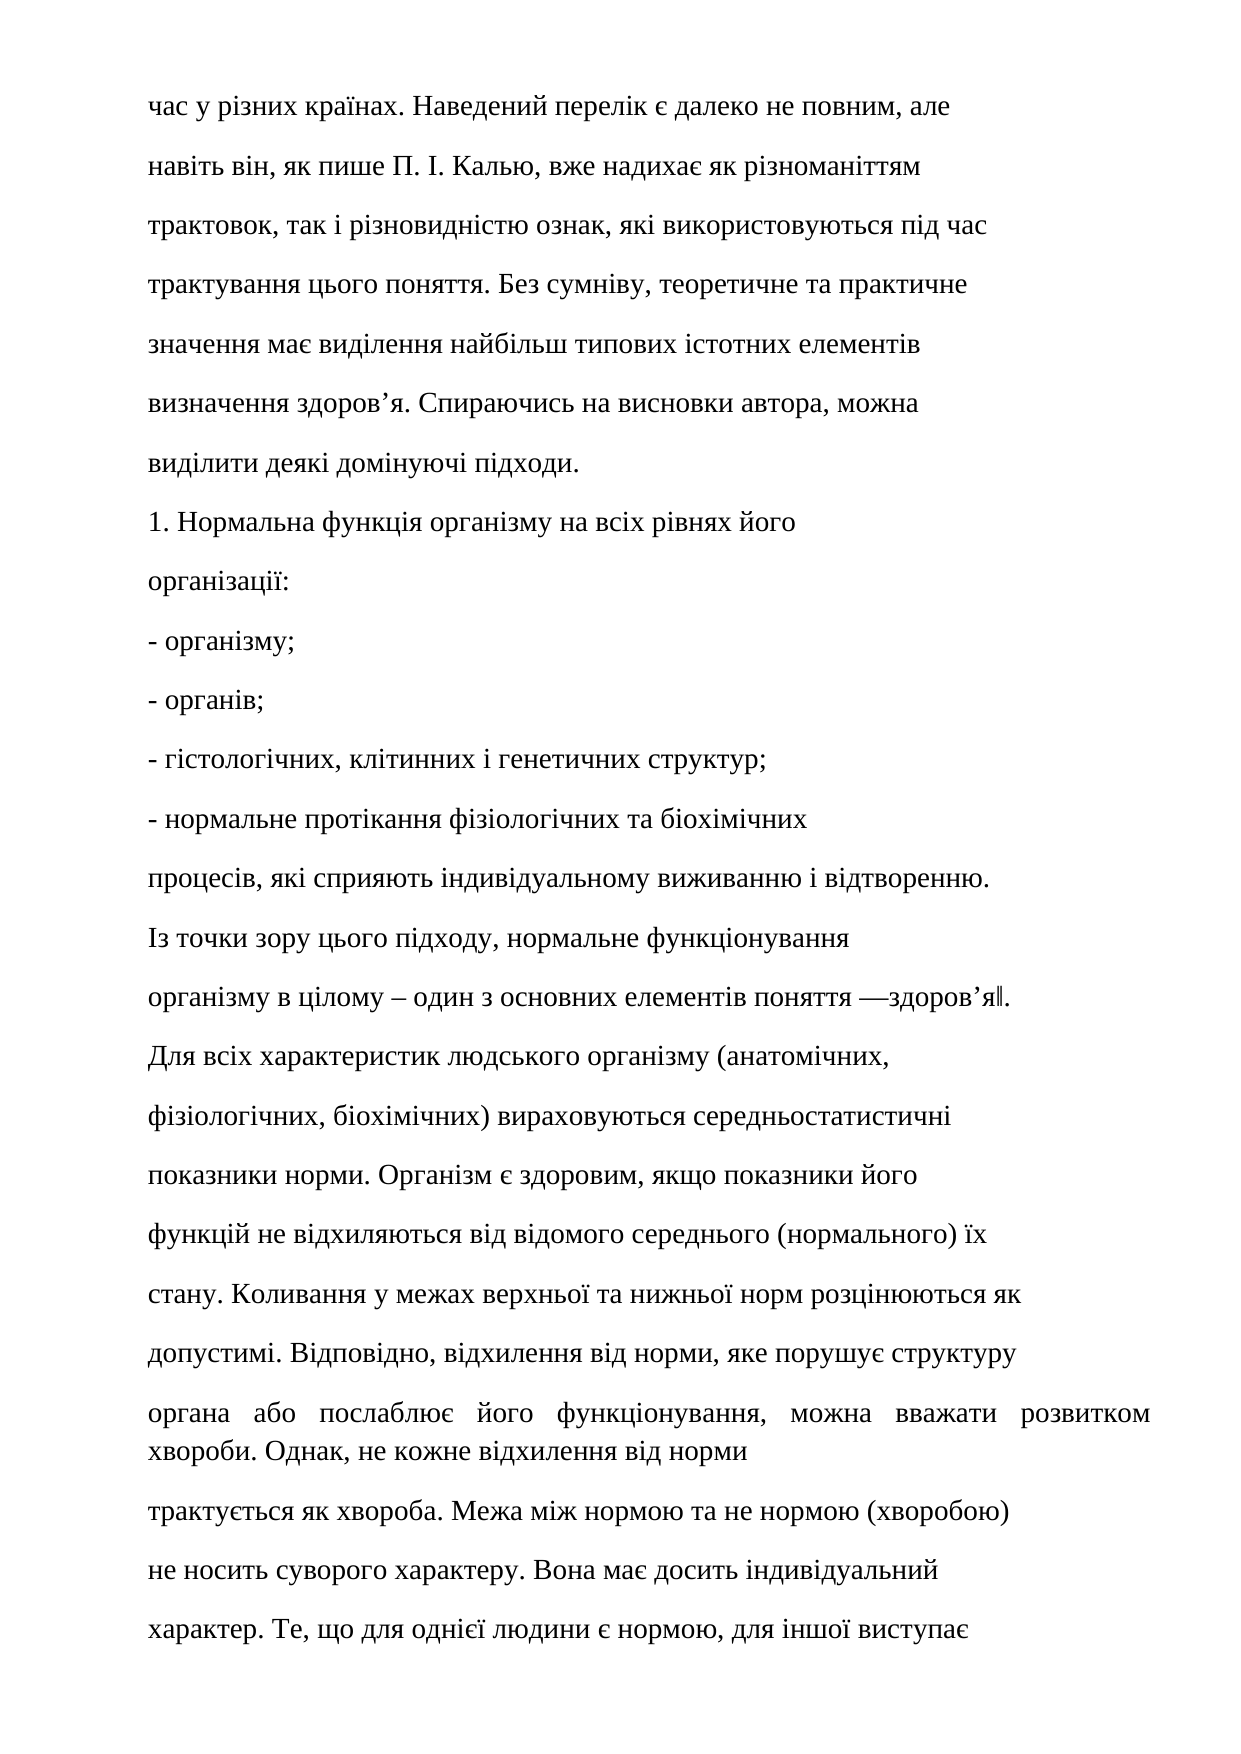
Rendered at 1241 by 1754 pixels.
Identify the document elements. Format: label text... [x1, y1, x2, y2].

text організму в цілому – один з основних елементів поняття ―здоров’я‖. [148, 979, 1152, 1013]
text трактується як хвороба. Межа між нормою та не нормою (хворобою) [148, 1493, 1152, 1526]
text Із точки зору цього підходу, нормальне функціонування [148, 920, 1152, 953]
text визначення здоров’я. Спираючись на висновки автора, можна [148, 385, 1152, 419]
text - нормальне протікання фізіологічних та біохімічних [148, 801, 1152, 834]
text фізіологічних, біохімічних) вираховуються середньостатистичні [148, 1098, 1152, 1131]
text Для всіх характеристик людського організму (анатомічних, [148, 1038, 1152, 1072]
text час у різних країнах. Наведений перелік є далеко не повним, але [148, 88, 1152, 122]
text процесів, які сприяють індивідуальному виживанню і відтворенню. [148, 860, 1152, 894]
text трактовок, так і різновидністю ознак, які використовуються під час [148, 207, 1152, 241]
text - організму; [148, 623, 1152, 656]
text характер. Те, що для однієї людини є нормою, для іншої виступає [148, 1611, 1152, 1645]
text показники норми. Організм є здоровим, якщо показники його [148, 1157, 1152, 1191]
text органа або послаблює його функціонування, можна вважати розвитком хвороби. Однак, не кожне відхилення від норми [148, 1395, 1152, 1467]
text значення має виділення найбільш типових істотних елементів [148, 326, 1152, 359]
text - гістологічних, клітинних і генетичних структур; [148, 742, 1152, 775]
text 1. Нормальна функція організму на всіх рівнях його [148, 504, 1152, 538]
text функцій не відхиляються від відомого середнього (нормального) їх [148, 1217, 1152, 1250]
text - органів; [148, 682, 1152, 716]
text виділити деякі домінуючі підходи. [148, 445, 1152, 478]
text стану. Коливання у межах верхньої та нижньої норм розцінюються як [148, 1276, 1152, 1309]
text трактування цього поняття. Без сумніву, теоретичне та практичне [148, 267, 1152, 300]
text навіть він, як пише П. І. Калью, вже надихає як різноманіттям [148, 148, 1152, 181]
text організації: [148, 563, 1152, 597]
text допустимі. Відповідно, відхилення від норми, яке порушує структуру [148, 1335, 1152, 1369]
text не носить суворого характеру. Вона має досить індивідуальний [148, 1552, 1152, 1586]
